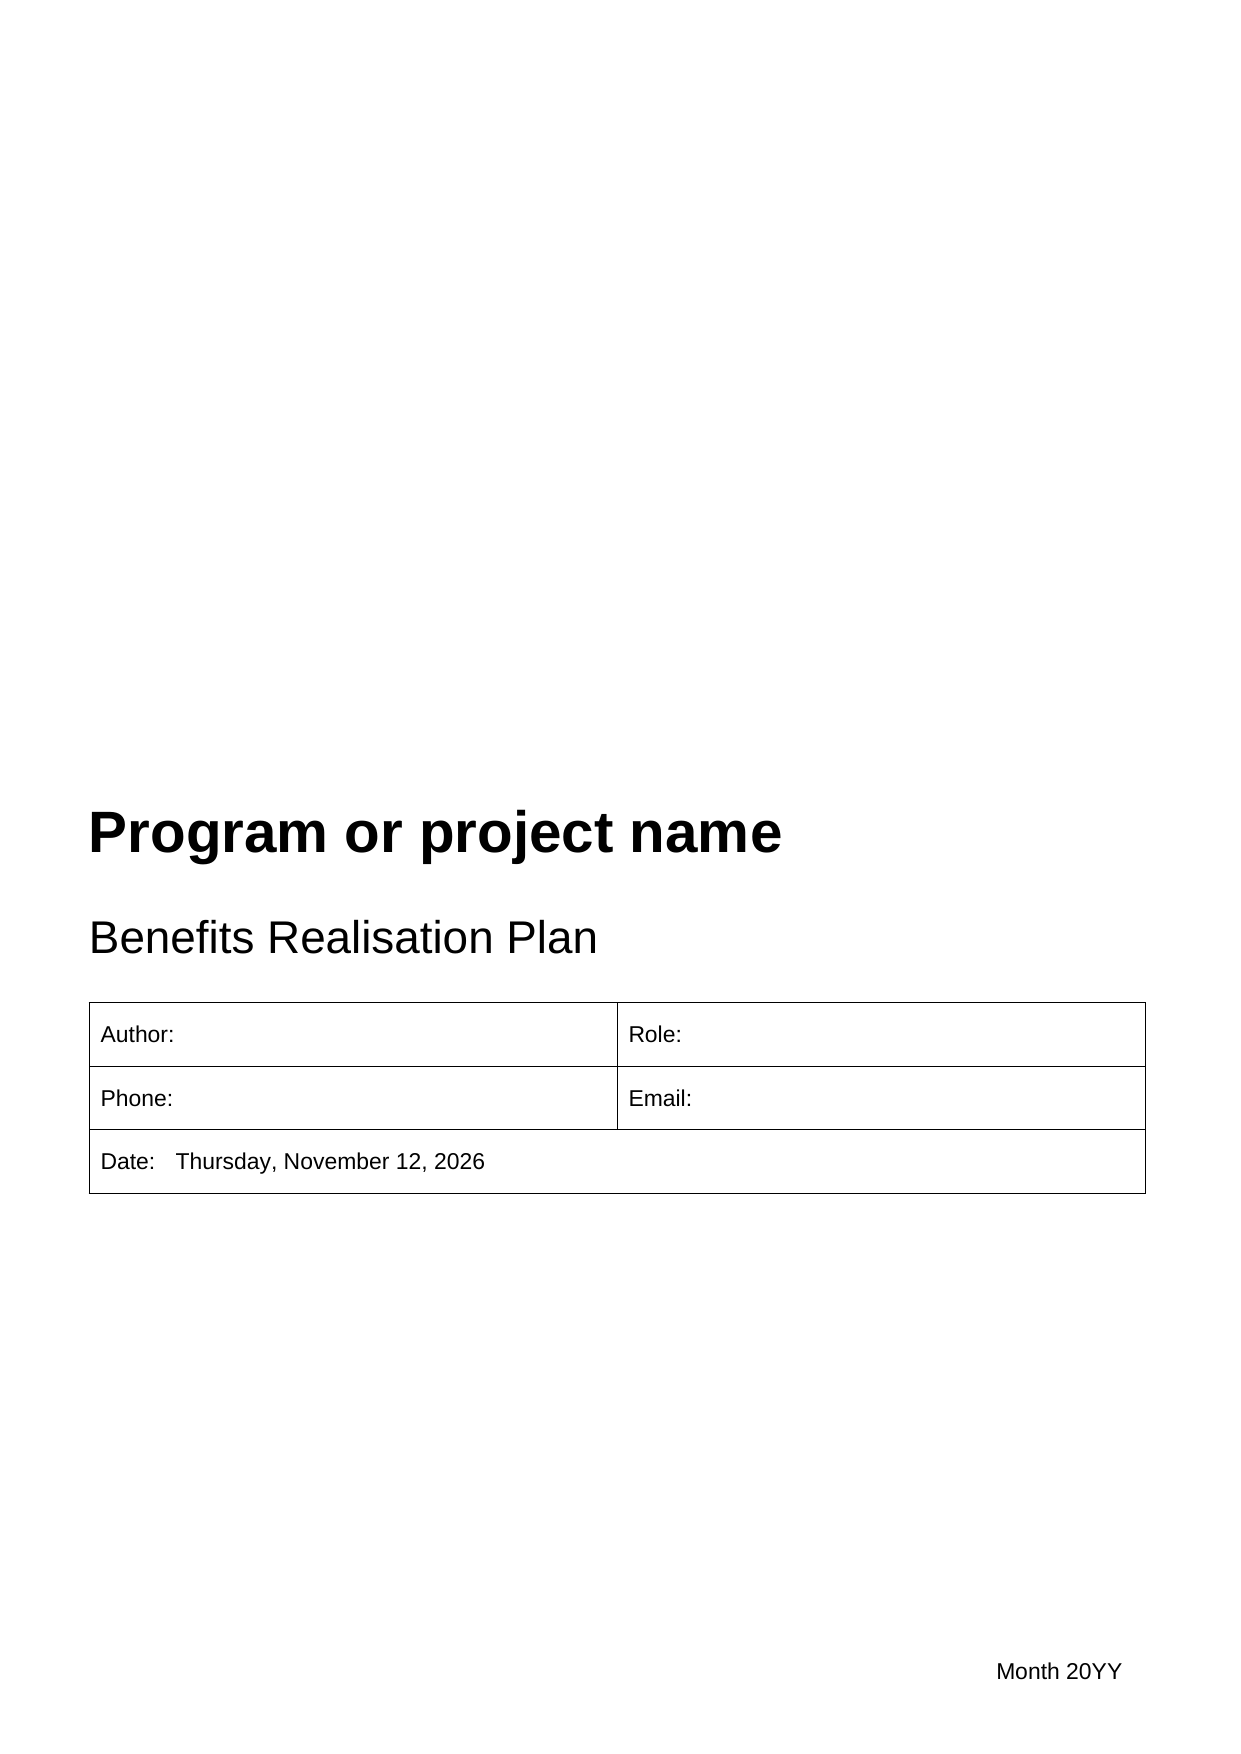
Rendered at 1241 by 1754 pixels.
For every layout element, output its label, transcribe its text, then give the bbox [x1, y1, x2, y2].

text Benefits Realisation Plan [89, 911, 1122, 963]
table_cell Email: [618, 1067, 1145, 1129]
table_cell Date: Tuesday, June 15, 2021 [90, 1130, 1145, 1192]
text Program or project name [89, 797, 1122, 864]
table_header Author: [90, 1003, 617, 1066]
table_header Role: [618, 1003, 1145, 1066]
table_cell Phone: [90, 1067, 617, 1129]
